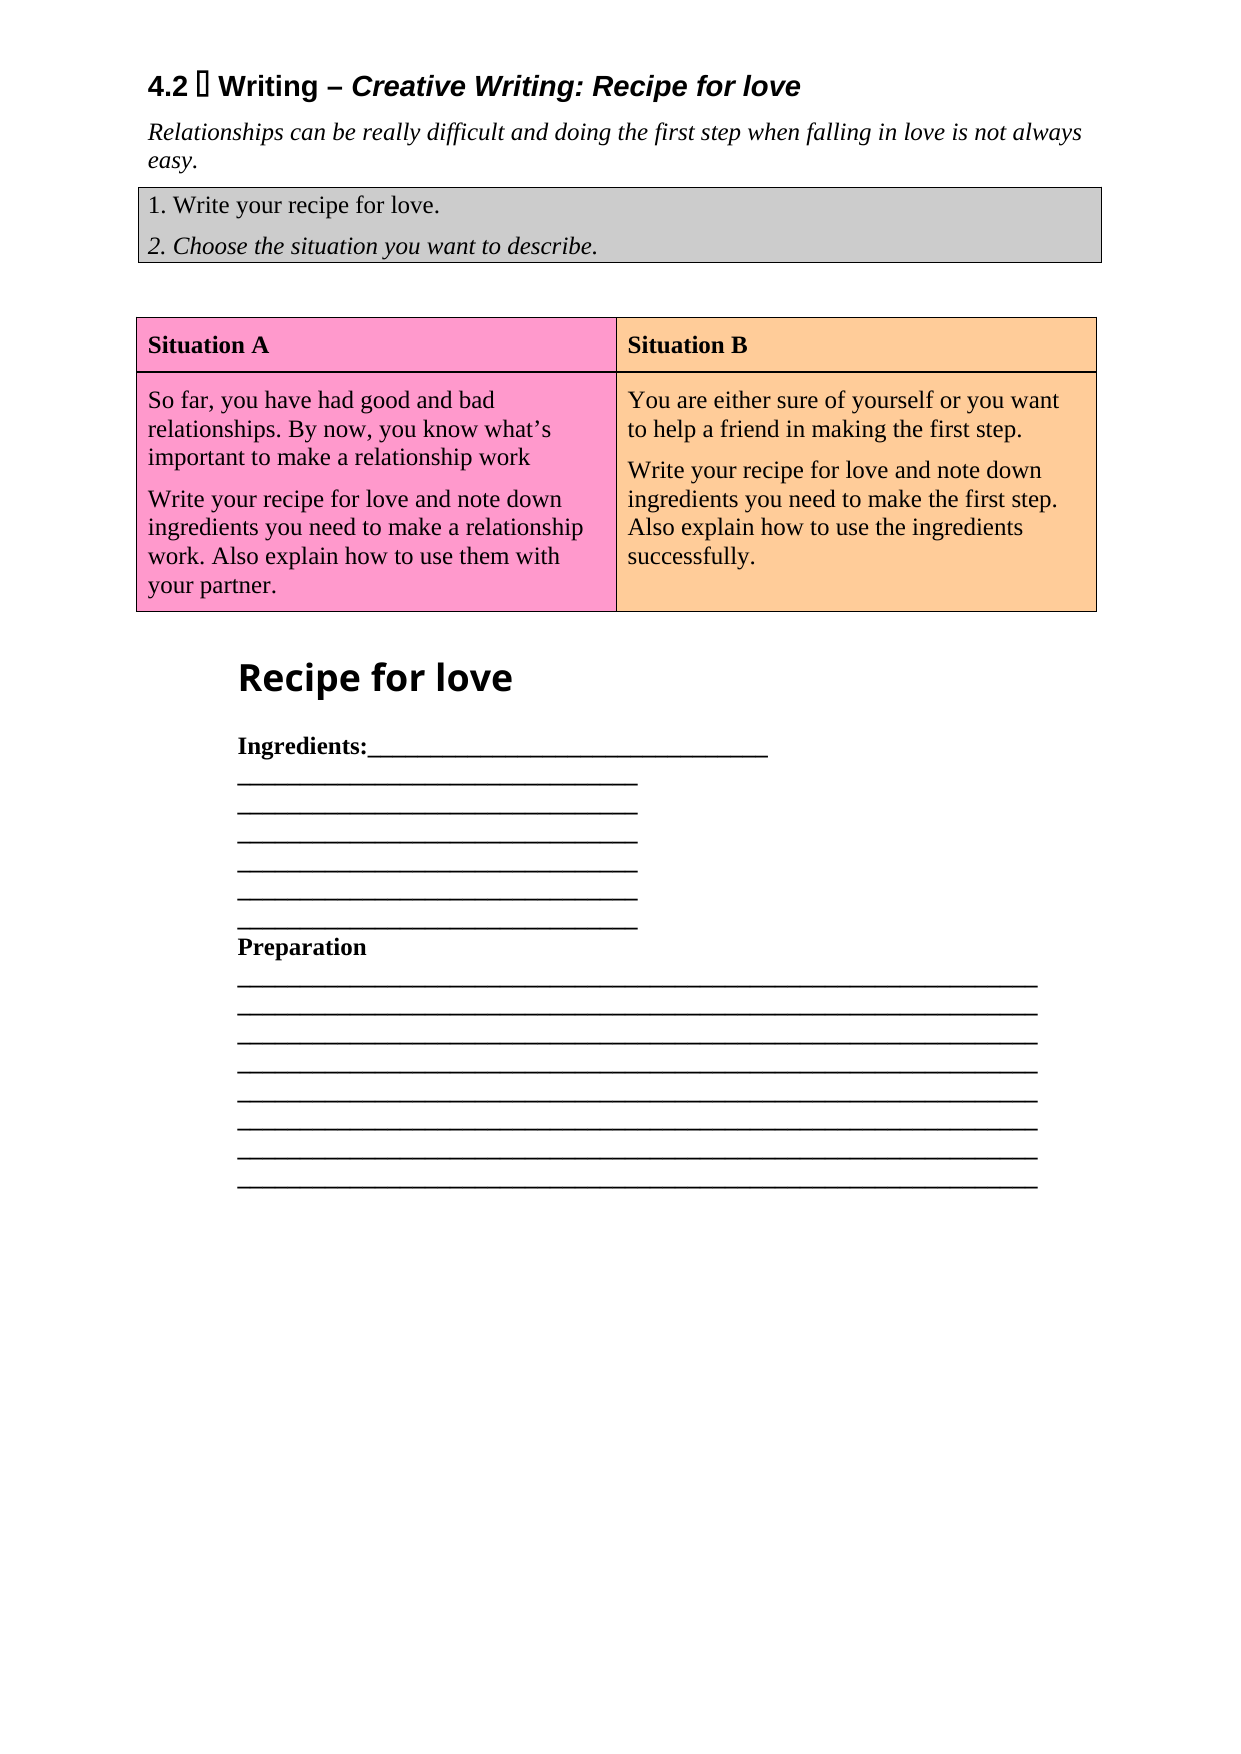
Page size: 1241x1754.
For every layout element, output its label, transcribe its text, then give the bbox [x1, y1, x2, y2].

text Relationships can be really difficult and doing the first step when falling in love is not always easy. [148, 117, 1093, 174]
text 4.2 Writing – Creative Writing: Recipe for love [148, 69, 1093, 104]
table_header Situation A [137, 318, 616, 371]
table_header Situation B [617, 318, 1096, 371]
text 2. Choose the situation you want to describe. [139, 228, 1101, 262]
text 1. Write your recipe for love. [139, 188, 1101, 218]
table_cell You are either sure of yourself or you want to help a friend in making the first step. Write your recipe for love and note down ingredients you need to make the first step. Also explain how to use the ingredients successfully. [617, 373, 1096, 611]
table_cell So far, you have had good and bad relationships. By now, you know what’s important to make a relationship work Write your recipe for love and note down ingredients you need to make a relationship work. Also explain how to use them with your partner. [137, 373, 616, 611]
